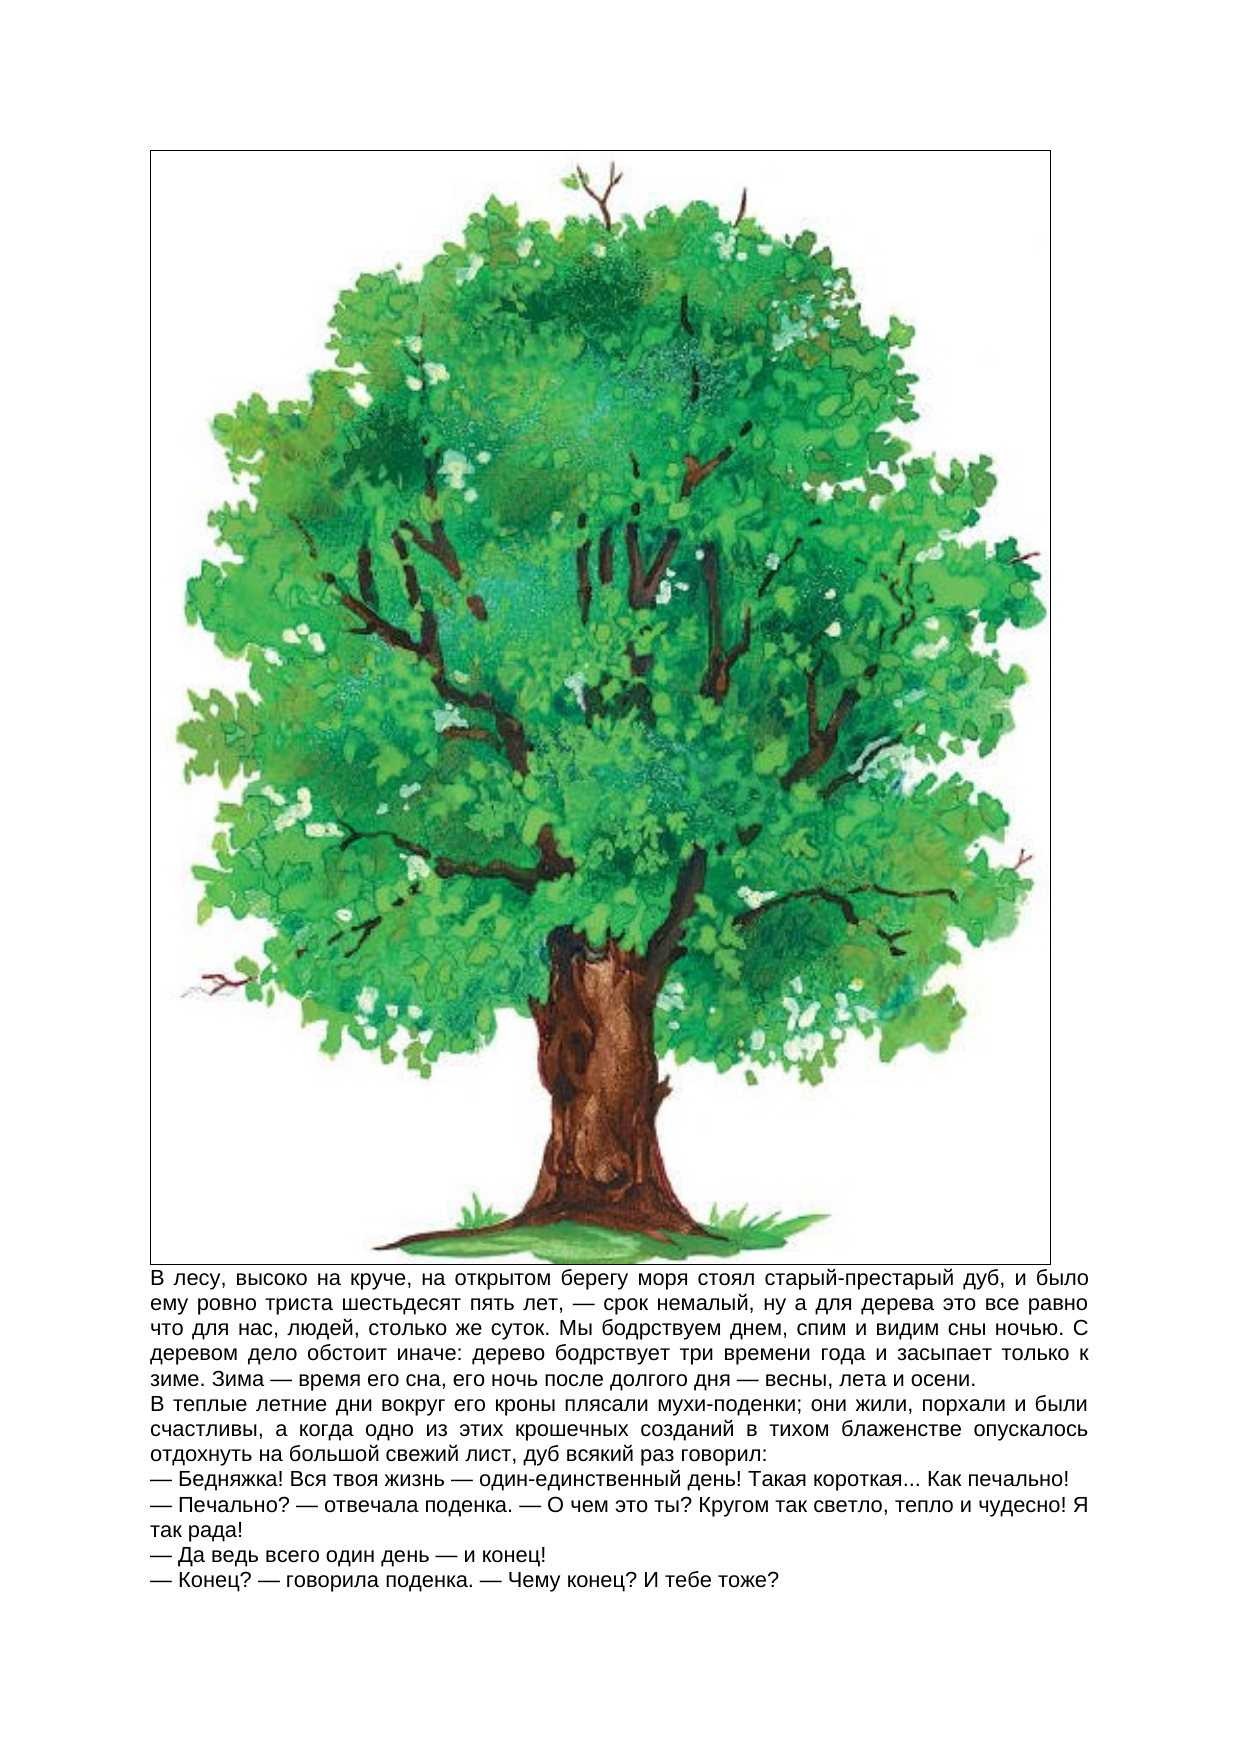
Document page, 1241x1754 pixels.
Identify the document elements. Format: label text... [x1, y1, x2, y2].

text — Печально? — отвечала поденка. — О чем это ты? Кругом так светло, тепло и чудесно! Я так рада! [150, 1492, 1090, 1542]
text В теплые летние дни вокруг его кроны плясали мухи-поденки; они жили, порхали и были счастливы, а когда одно из этих крошечных созданий в тихом блаженстве опускалось отдохнуть на большой свежий лист, дуб всякий раз говорил: [150, 1391, 1090, 1466]
text — Да ведь всего один день — и конец! [150, 1542, 1090, 1567]
text — Бедняжка! Вся твоя жизнь — один-единственный день! Такая короткая... Как печально! [150, 1466, 1090, 1492]
picture [151, 151, 1050, 1264]
text — Конец? — говорила поденка. — Чему конец? И тебе тоже? [150, 1567, 1090, 1592]
text В лесу, высоко на круче, на открытом берегу моря стоял старый-престарый дуб, и было ему ровно триста шестьдесят пять лет, — срок немалый, ну а для дерева это все равно что для нас, людей, столько же суток. Мы бодрствуем днем, спим и видим сны ночью. С деревом дело обстоит иначе: дерево бодрствует три времени года и засыпает только к зиме. Зима — время его сна, его ночь после долгого дня — весны, лета и осени. [150, 1265, 1090, 1391]
